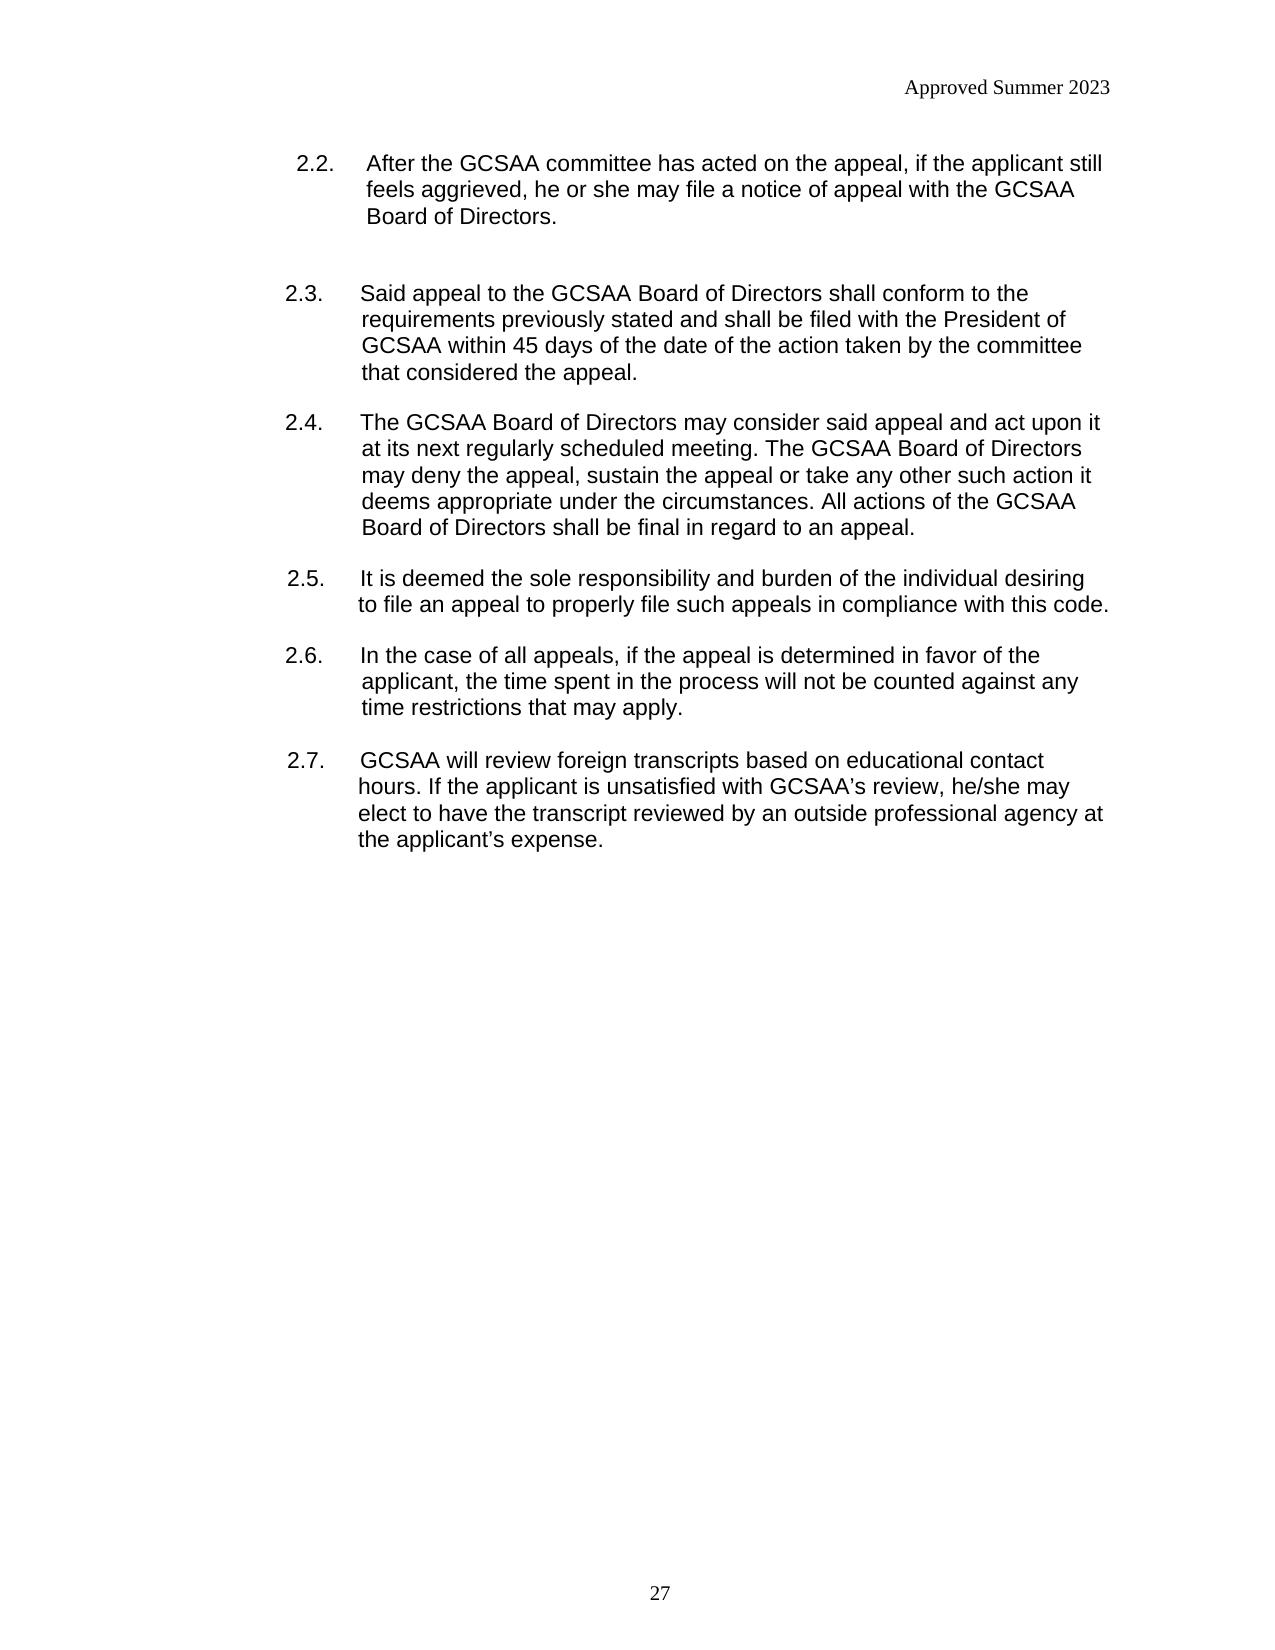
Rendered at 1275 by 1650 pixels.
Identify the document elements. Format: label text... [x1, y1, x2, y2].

text GCSAA within 45 days of the date of the action taken by the committee [285, 332, 1110, 358]
list After the GCSAA committee has acted on the appeal, if the applicant still [294, 150, 1110, 176]
text to file an appeal to properly file such appeals in compliance with this code. [294, 591, 1110, 642]
text hours. If the applicant is unsatisfied with GCSAA’s review, he/she may [294, 773, 1110, 800]
list Said appeal to the GCSAA Board of Directors shall conform to the requirements previously stated and shall be filed with the President of [285, 279, 1110, 332]
text Board of Directors. [296, 203, 1110, 229]
text that considered the appeal. [285, 358, 1110, 409]
text applicant, the time spent in the process will not be counted against any [285, 668, 1110, 694]
text may deny the appeal, sustain the appeal or take any other such action it [285, 462, 1110, 488]
text Board of Directors shall be final in regard to an appeal. [285, 514, 1110, 565]
list GCSAA will review foreign transcripts based on educational contact [287, 747, 1110, 773]
list The GCSAA Board of Directors may consider said appeal and act upon it [285, 409, 1110, 435]
list It is deemed the sole responsibility and burden of the individual desiring [287, 565, 1110, 591]
text deems appropriate under the circumstances. All actions of the GCSAA [285, 488, 1110, 514]
text time restrictions that may apply. [285, 694, 1110, 721]
text elect to have the transcript reviewed by an outside professional agency at [294, 800, 1110, 826]
text feels aggrieved, he or she may file a notice of appeal with the GCSAA [296, 176, 1110, 203]
text at its next regularly scheduled meeting. The GCSAA Board of Directors [285, 435, 1110, 462]
text the applicant’s expense. [294, 826, 1110, 852]
list In the case of all appeals, if the appeal is determined in favor of the [276, 642, 1110, 668]
